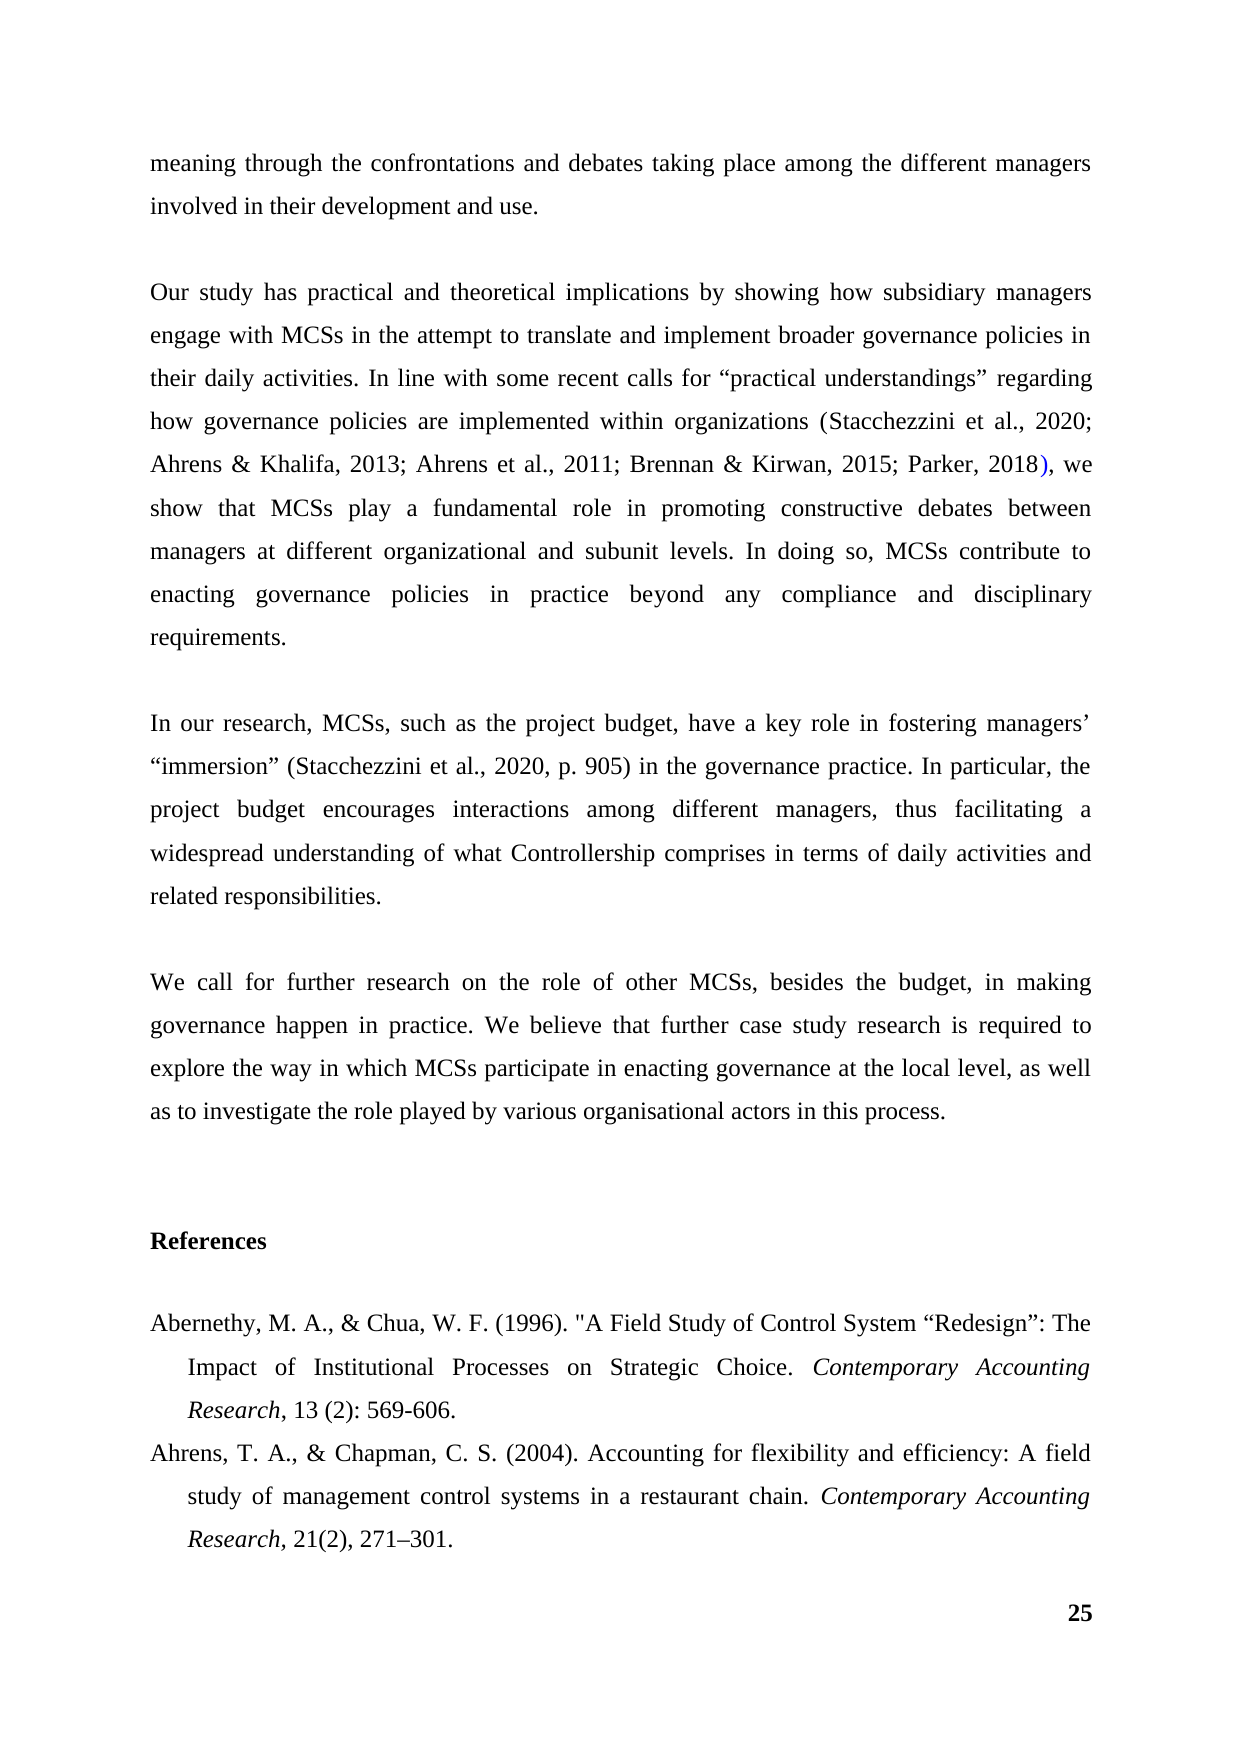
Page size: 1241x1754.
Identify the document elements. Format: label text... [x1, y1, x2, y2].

text Ahrens, T. A., & Chapman, C. S. (2004). Accounting for flexibility and efficiency: A field study of management control systems in a restaurant chain. Contemporary Accounting Research, 21(2), 271–301. [150, 1438, 1092, 1553]
text Our study has practical and theoretical implications by showing how subsidiary managers engage with MCSs in the attempt to translate and implement broader governance policies in their daily activities. In line with some recent calls for “practical understandings” regarding how governance policies are implemented within organizations (Stacchezzini et al., 2020; Ahrens & Khalifa, 2013; Ahrens et al., 2011; Brennan & Kirwan, 2015; Parker, 2018), we show that MCSs play a fundamental role in promoting constructive debates between managers at different organizational and subunit levels. In doing so, MCSs contribute to enacting governance policies in practice beyond any compliance and disciplinary requirements. [150, 277, 1092, 651]
text In our research, MCSs, such as the project budget, have a key role in fostering managers’ “immersion” (Stacchezzini et al., 2020, p. 905) in the governance practice. In particular, the project budget encourages interactions among different managers, thus facilitating a widespread understanding of what Controllership comprises in terms of daily activities and related responsibilities. [150, 708, 1092, 909]
text We call for further research on the role of other MCSs, besides the budget, in making governance happen in practice. We believe that further case study research is required to explore the way in which MCSs participate in enacting governance at the local level, as well as to investigate the role played by various organisational actors in this process. [150, 967, 1092, 1125]
text Abernethy, M. A., & Chua, W. F. (1996). "A Field Study of Control System “Redesign”: The Impact of Institutional Processes on Strategic Choice. Contemporary Accounting Research, 13 (2): 569-606. [150, 1308, 1092, 1423]
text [150, 148, 1092, 219]
text References [150, 1226, 1092, 1254]
